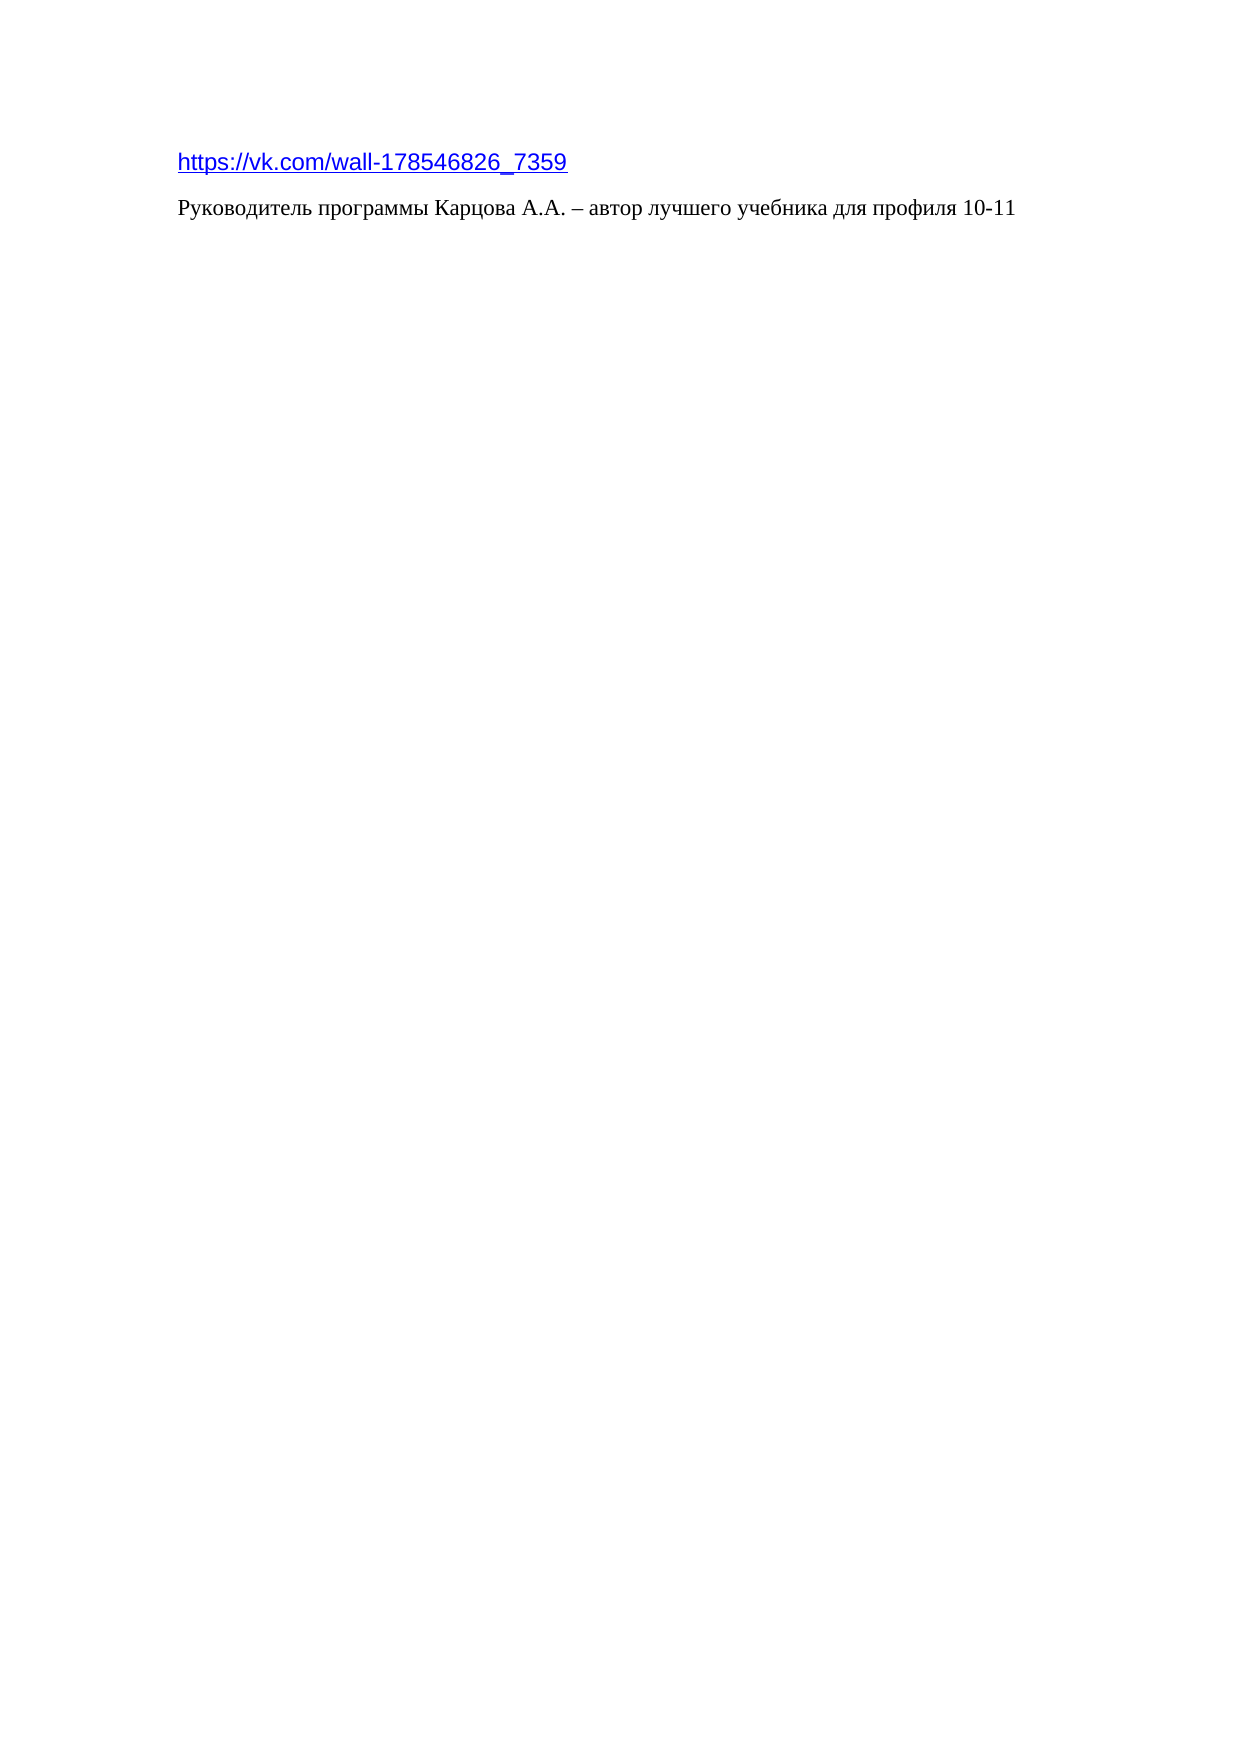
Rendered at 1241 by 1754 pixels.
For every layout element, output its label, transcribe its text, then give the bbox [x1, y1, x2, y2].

text https://vk.com/wall-178546826_7359 [177, 118, 1152, 176]
text Руководитель программы Карцова А.А. – автор лучшего учебника для профиля 10-11 [177, 194, 1152, 221]
